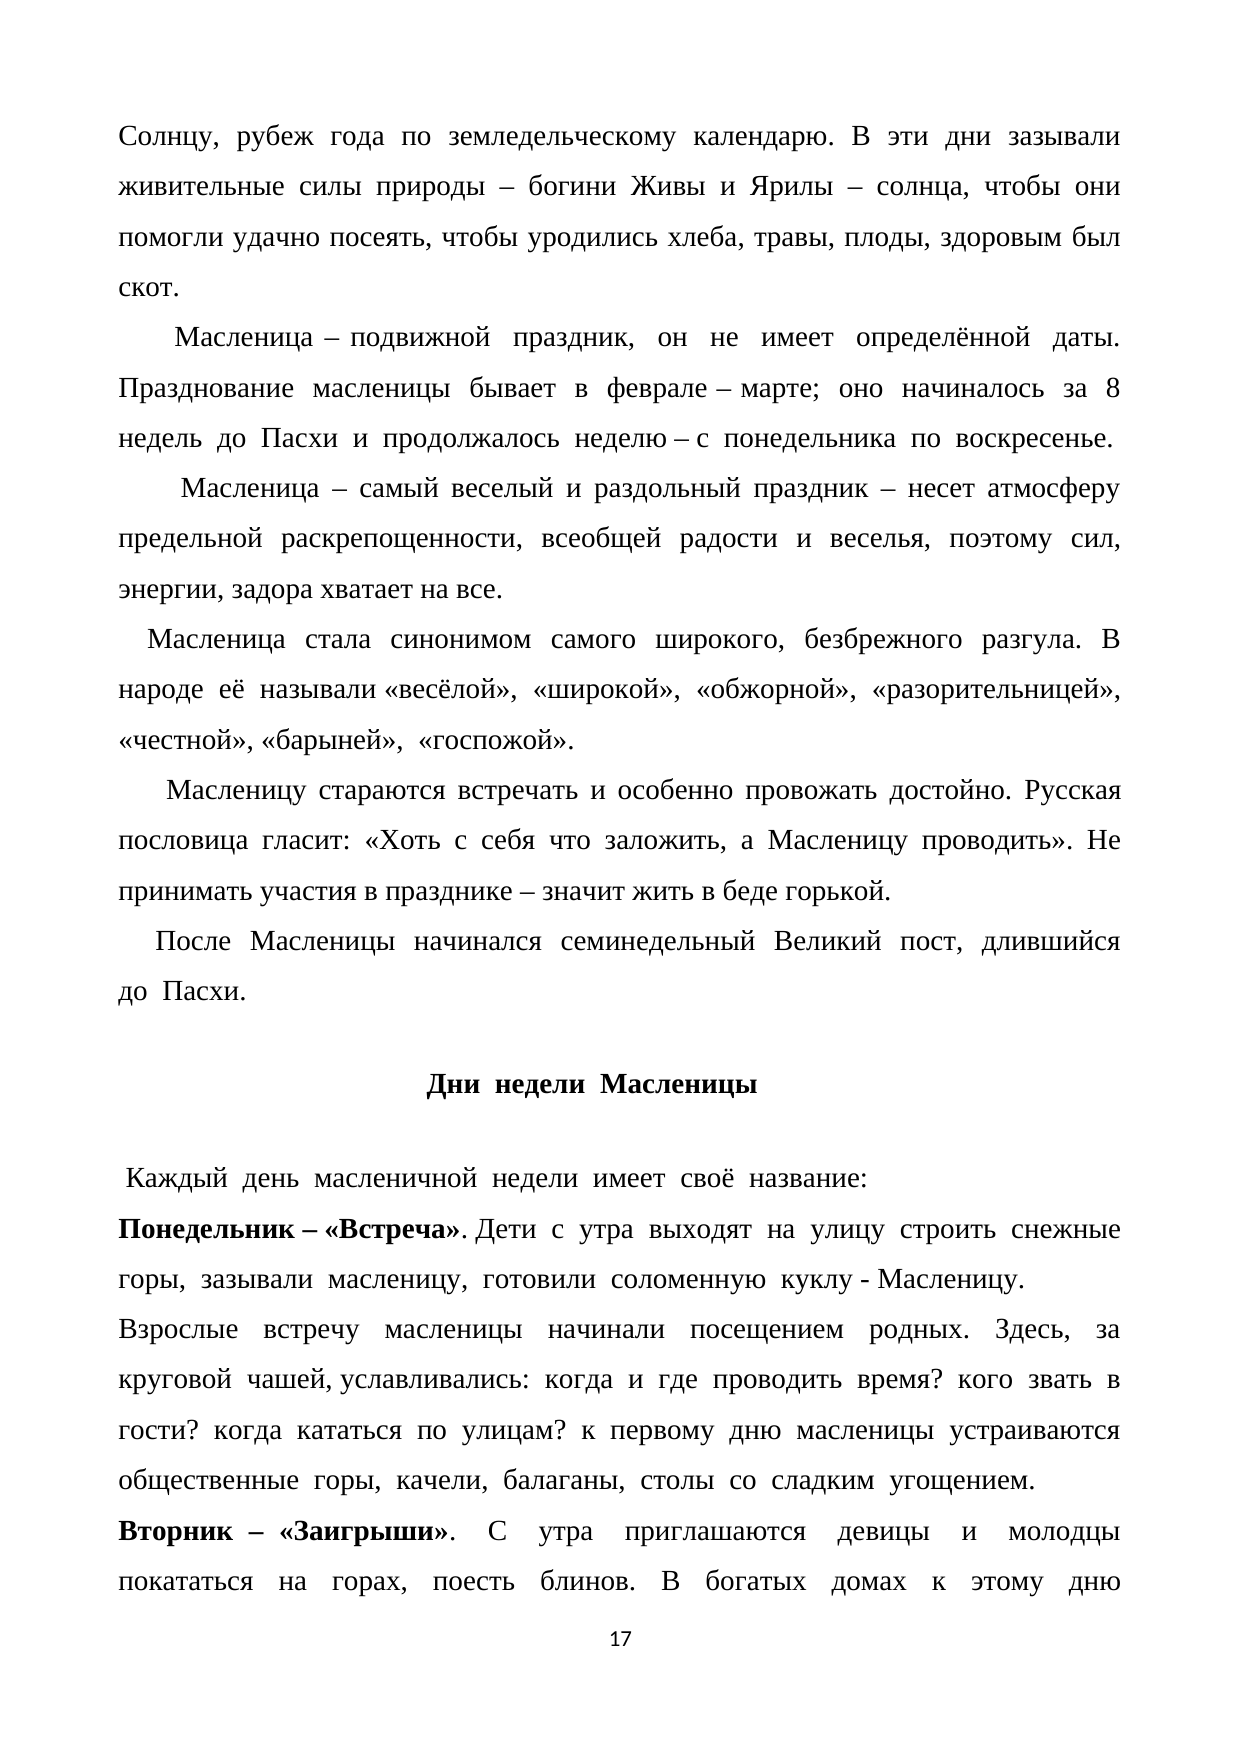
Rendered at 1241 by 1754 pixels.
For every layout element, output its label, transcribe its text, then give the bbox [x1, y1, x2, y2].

text Масленица стала синонимом самого широкого, безбрежного разгула. В народе её называли «весёлой», «широкой», «обжорной», «разорительницей», «честной», «барыней», «госпожой». [118, 621, 1122, 755]
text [118, 1513, 1122, 1596]
text Каждый день масленичной недели имеет своё название: [118, 1160, 1122, 1194]
text Дни недели Масленицы [118, 1066, 1122, 1099]
text Масленица – самый веселый и раздольный праздник – несет атмосферу предельной раскрепощенности, всеобщей радости и веселья, поэтому сил, энергии, задора хватает на все. [118, 470, 1122, 604]
text Понедельник – «Встреча». Дети с утра выходят на улицу строить снежные горы, зазывали масленицу, готовили соломенную куклу - Масленицу. [118, 1211, 1122, 1294]
text Взрослые встречу масленицы начинали посещением родных. Здесь, за круговой чашей, уславливались: когда и где проводить время? кого звать в гости? когда кататься по улицам? к первому дню масленицы устраиваются общественные горы, качели, балаганы, столы со сладким угощением. [118, 1311, 1122, 1496]
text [118, 118, 1122, 303]
text Масленицу стараются встречать и особенно провожать достойно. Русская пословица гласит: «Хоть с себя что заложить, а Масленицу проводить». Не принимать участия в празднике – значит жить в беде горькой. [118, 772, 1122, 906]
text После Масленицы начинался семинедельный Великий пост, длившийся до Пасхи. [118, 923, 1122, 1007]
text Масленица – подвижной праздник, он не имеет определённой даты. Празднование масленицы бывает в феврале – марте; оно начиналось за 8 недель до Пасхи и продолжалось неделю – с понедельника по воскресенье. [118, 319, 1122, 453]
